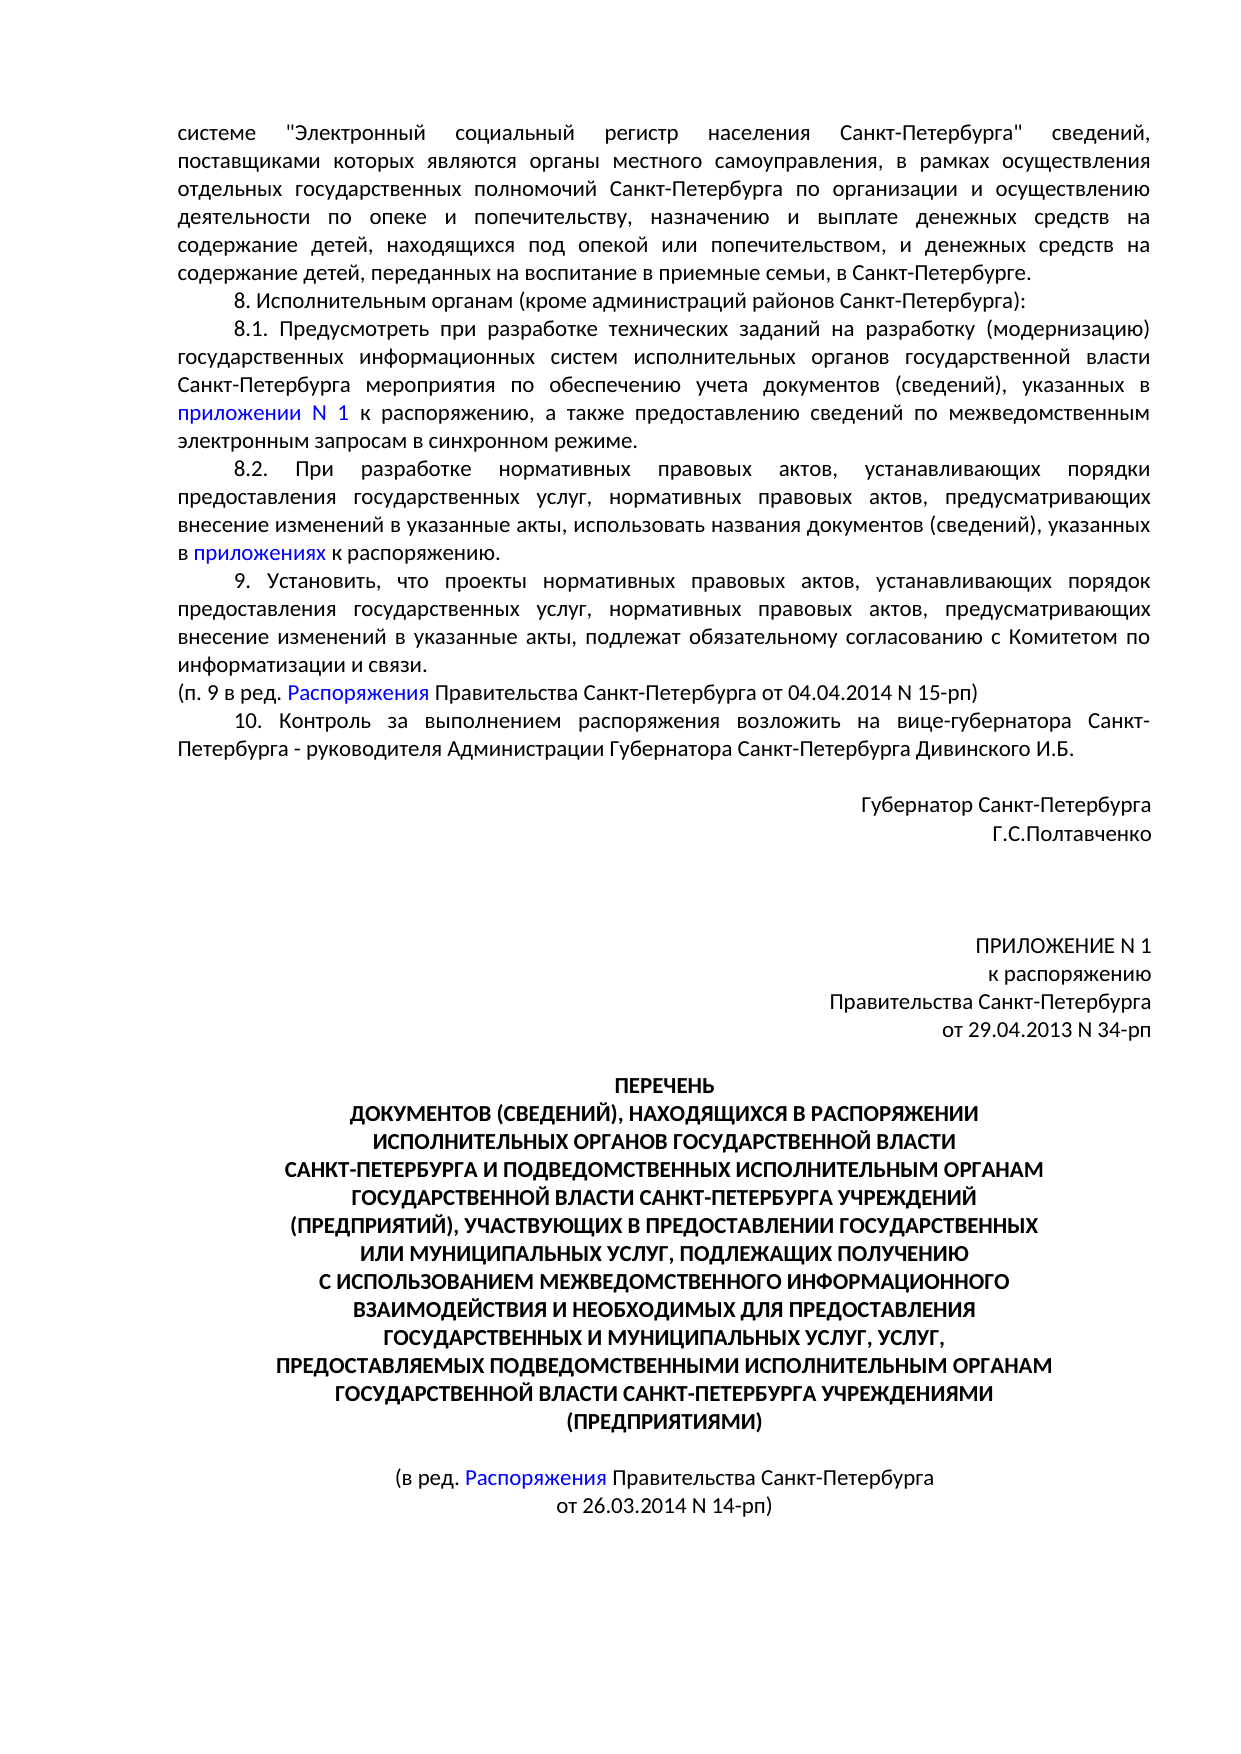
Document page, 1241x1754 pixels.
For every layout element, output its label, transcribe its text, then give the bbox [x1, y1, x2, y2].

text С ИСПОЛЬЗОВАНИЕМ МЕЖВЕДОМСТВЕННОГО ИНФОРМАЦИОННОГО [177, 1267, 1152, 1295]
text (п. 9 в ред. Распоряжения Правительства Санкт-Петербурга от 04.04.2014 N 15-рп) [177, 678, 1152, 707]
text к распоряжению [177, 959, 1152, 987]
text ПРЕДОСТАВЛЯЕМЫХ ПОДВЕДОМСТВЕННЫМИ ИСПОЛНИТЕЛЬНЫМ ОРГАНАМ [177, 1351, 1152, 1379]
text (ПРЕДПРИЯТИЙ), УЧАСТВУЮЩИХ В ПРЕДОСТАВЛЕНИИ ГОСУДАРСТВЕННЫХ [177, 1211, 1152, 1239]
text 8.1. Предусмотреть при разработке технических заданий на разработку (модернизацию) государственных информационных систем исполнительных органов государственной власти Санкт-Петербурга мероприятия по обеспечению учета документов (сведений), указанных в приложении N 1 к распоряжению, а также предоставлению сведений по межведомственным электронным запросам в синхронном режиме. [177, 314, 1152, 454]
text 9. Установить, что проекты нормативных правовых актов, устанавливающих порядок предоставления государственных услуг, нормативных правовых актов, предусматривающих внесение изменений в указанные акты, подлежат обязательному согласованию с Комитетом по информатизации и связи. [177, 566, 1152, 678]
text Губернатор Санкт-Петербурга [177, 791, 1152, 819]
text ПРИЛОЖЕНИЕ N 1 [177, 931, 1152, 959]
text ИСПОЛНИТЕЛЬНЫХ ОРГАНОВ ГОСУДАРСТВЕННОЙ ВЛАСТИ [177, 1127, 1152, 1155]
text (ПРЕДПРИЯТИЯМИ) [177, 1407, 1152, 1435]
text 8. Исполнительным органам (кроме администраций районов Санкт-Петербурга): [177, 286, 1152, 314]
text Г.С.Полтавченко [177, 819, 1152, 847]
text 8.2. При разработке нормативных правовых актов, устанавливающих порядки предоставления государственных услуг, нормативных правовых актов, предусматривающих внесение изменений в указанные акты, использовать названия документов (сведений), указанных в приложениях к распоряжению. [177, 454, 1152, 566]
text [177, 118, 1152, 286]
text ДОКУМЕНТОВ (СВЕДЕНИЙ), НАХОДЯЩИХСЯ В РАСПОРЯЖЕНИИ [177, 1099, 1152, 1127]
text САНКТ-ПЕТЕРБУРГА И ПОДВЕДОМСТВЕННЫХ ИСПОЛНИТЕЛЬНЫМ ОРГАНАМ [177, 1155, 1152, 1183]
text Правительства Санкт-Петербурга [177, 987, 1152, 1015]
text ПЕРЕЧЕНЬ [177, 1071, 1152, 1099]
text ГОСУДАРСТВЕННЫХ И МУНИЦИПАЛЬНЫХ УСЛУГ, УСЛУГ, [177, 1323, 1152, 1351]
text 10. Контроль за выполнением распоряжения возложить на вице-губернатора Санкт-Петербурга - руководителя Администрации Губернатора Санкт-Петербурга Дивинского И.Б. [177, 707, 1152, 763]
text ВЗАИМОДЕЙСТВИЯ И НЕОБХОДИМЫХ ДЛЯ ПРЕДОСТАВЛЕНИЯ [177, 1295, 1152, 1323]
text ГОСУДАРСТВЕННОЙ ВЛАСТИ САНКТ-ПЕТЕРБУРГА УЧРЕЖДЕНИЯМИ [177, 1379, 1152, 1407]
text ИЛИ МУНИЦИПАЛЬНЫХ УСЛУГ, ПОДЛЕЖАЩИХ ПОЛУЧЕНИЮ [177, 1239, 1152, 1267]
text от 29.04.2013 N 34-рп [177, 1015, 1152, 1043]
text (в ред. Распоряжения Правительства Санкт-Петербурга [177, 1463, 1152, 1491]
text ГОСУДАРСТВЕННОЙ ВЛАСТИ САНКТ-ПЕТЕРБУРГА УЧРЕЖДЕНИЙ [177, 1183, 1152, 1211]
text от 26.03.2014 N 14-рп) [177, 1491, 1152, 1519]
